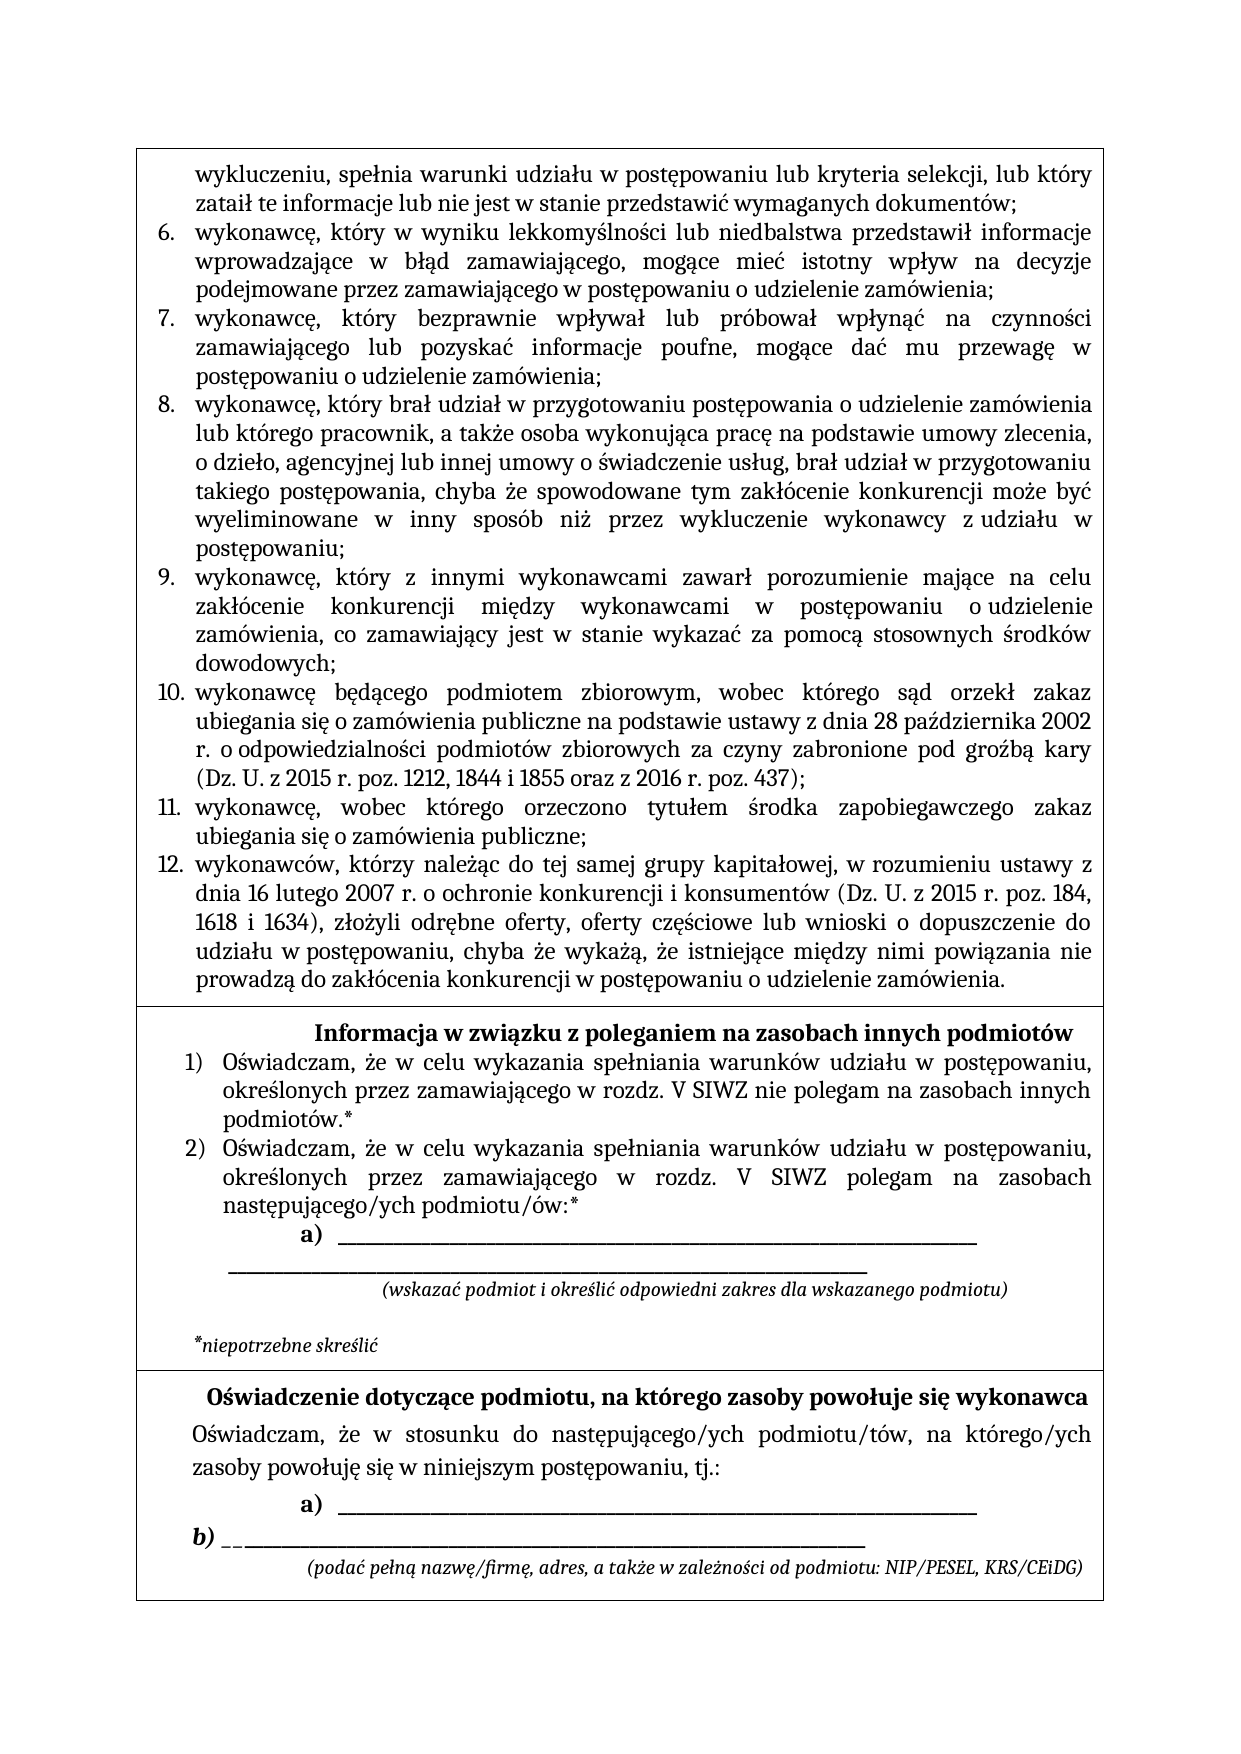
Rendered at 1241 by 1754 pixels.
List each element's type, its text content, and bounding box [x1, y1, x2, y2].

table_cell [137, 149, 1103, 1006]
table_cell Informacja w związku z poleganiem na zasobach innych podmiotów Oświadczam, że w celu wykazania spełniania warunków udziału w postępowaniu, określonych przez zamawiającego w rozdz. V SIWZ nie polegam na zasobach innych podmiotów.* Oświadczam, że w celu wykazania spełniania warunków udziału w postępowaniu, określonych przez zamawiającego w rozdz. V SIWZ polegam na zasobach następującego/ych podmiotu/ów:* _____________________________________________________________________ _____________________________________________________________________ (wskazać podmiot i określić odpowiedni zakres dla wskazanego podmiotu) *niepotrzebne skreślić [137, 1007, 1103, 1370]
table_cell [137, 1371, 1103, 1600]
